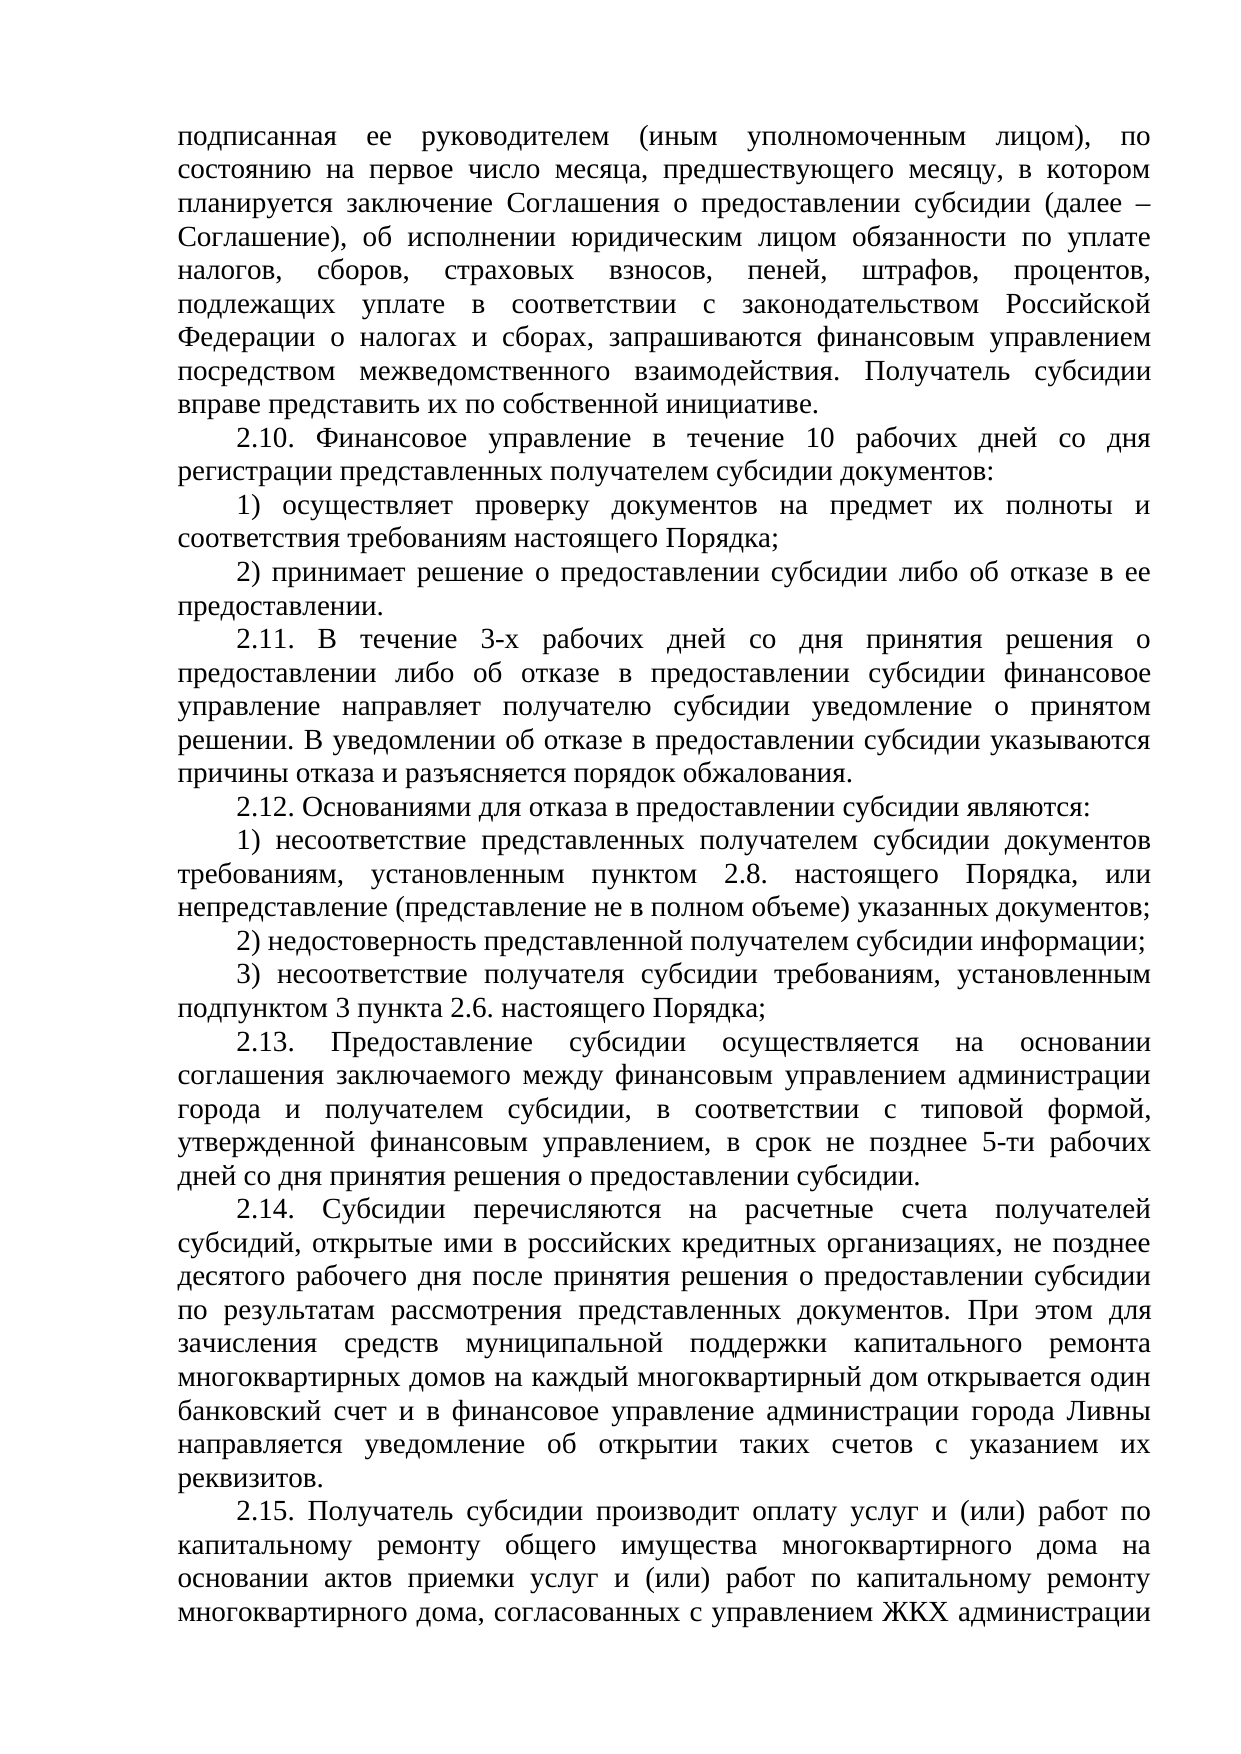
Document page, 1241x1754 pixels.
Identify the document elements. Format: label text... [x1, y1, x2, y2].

text 1) несоответствие представленных получателем субсидии документов требованиям, установленным пунктом 2.8. настоящего Порядка, или непредставление (представление не в полном объеме) указанных документов; [177, 822, 1152, 923]
text 2) недостоверность представленной получателем субсидии информации; [177, 923, 1152, 957]
text 2.10. Финансовое управление в течение 10 рабочих дней со дня регистрации представленных получателем субсидии документов: [177, 420, 1152, 487]
text 2.12. Основаниями для отказа в предоставлении субсидии являются: [177, 789, 1152, 822]
text 2.14. Субсидии перечисляются на расчетные счета получателей субсидий, открытые ими в российских кредитных организациях, не позднее десятого рабочего дня после принятия решения о предоставлении субсидии по результатам рассмотрения представленных документов. При этом для зачисления средств муниципальной поддержки капитального ремонта многоквартирных домов на каждый многоквартирный дом открывается один банковский счет и в финансовое управление администрации города Ливны направляется уведомление об открытии таких счетов с указанием их реквизитов. [177, 1191, 1152, 1493]
text 2.13. Предоставление субсидии осуществляется на основании соглашения заключаемого между финансовым управлением администрации города и получателем субсидии, в соответствии с типовой формой, утвержденной финансовым управлением, в срок не позднее 5-ти рабочих дней со дня принятия решения о предоставлении субсидии. [177, 1024, 1152, 1191]
text 2) принимает решение о предоставлении субсидии либо об отказе в ее предоставлении. [177, 554, 1152, 621]
text 1) осуществляет проверку документов на предмет их полноты и соответствия требованиям настоящего Порядка; [177, 487, 1152, 554]
text 2.11. В течение 3-х рабочих дней со дня принятия решения о предоставлении либо об отказе в предоставлении субсидии финансовое управление направляет получателю субсидии уведомление о принятом решении. В уведомлении об отказе в предоставлении субсидии указываются причины отказа и разъясняется порядок обжалования. [177, 621, 1152, 789]
text 3) несоответствие получателя субсидии требованиям, установленным подпунктом 3 пункта 2.6. настоящего Порядка; [177, 957, 1152, 1024]
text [177, 118, 1152, 420]
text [177, 1493, 1152, 1627]
